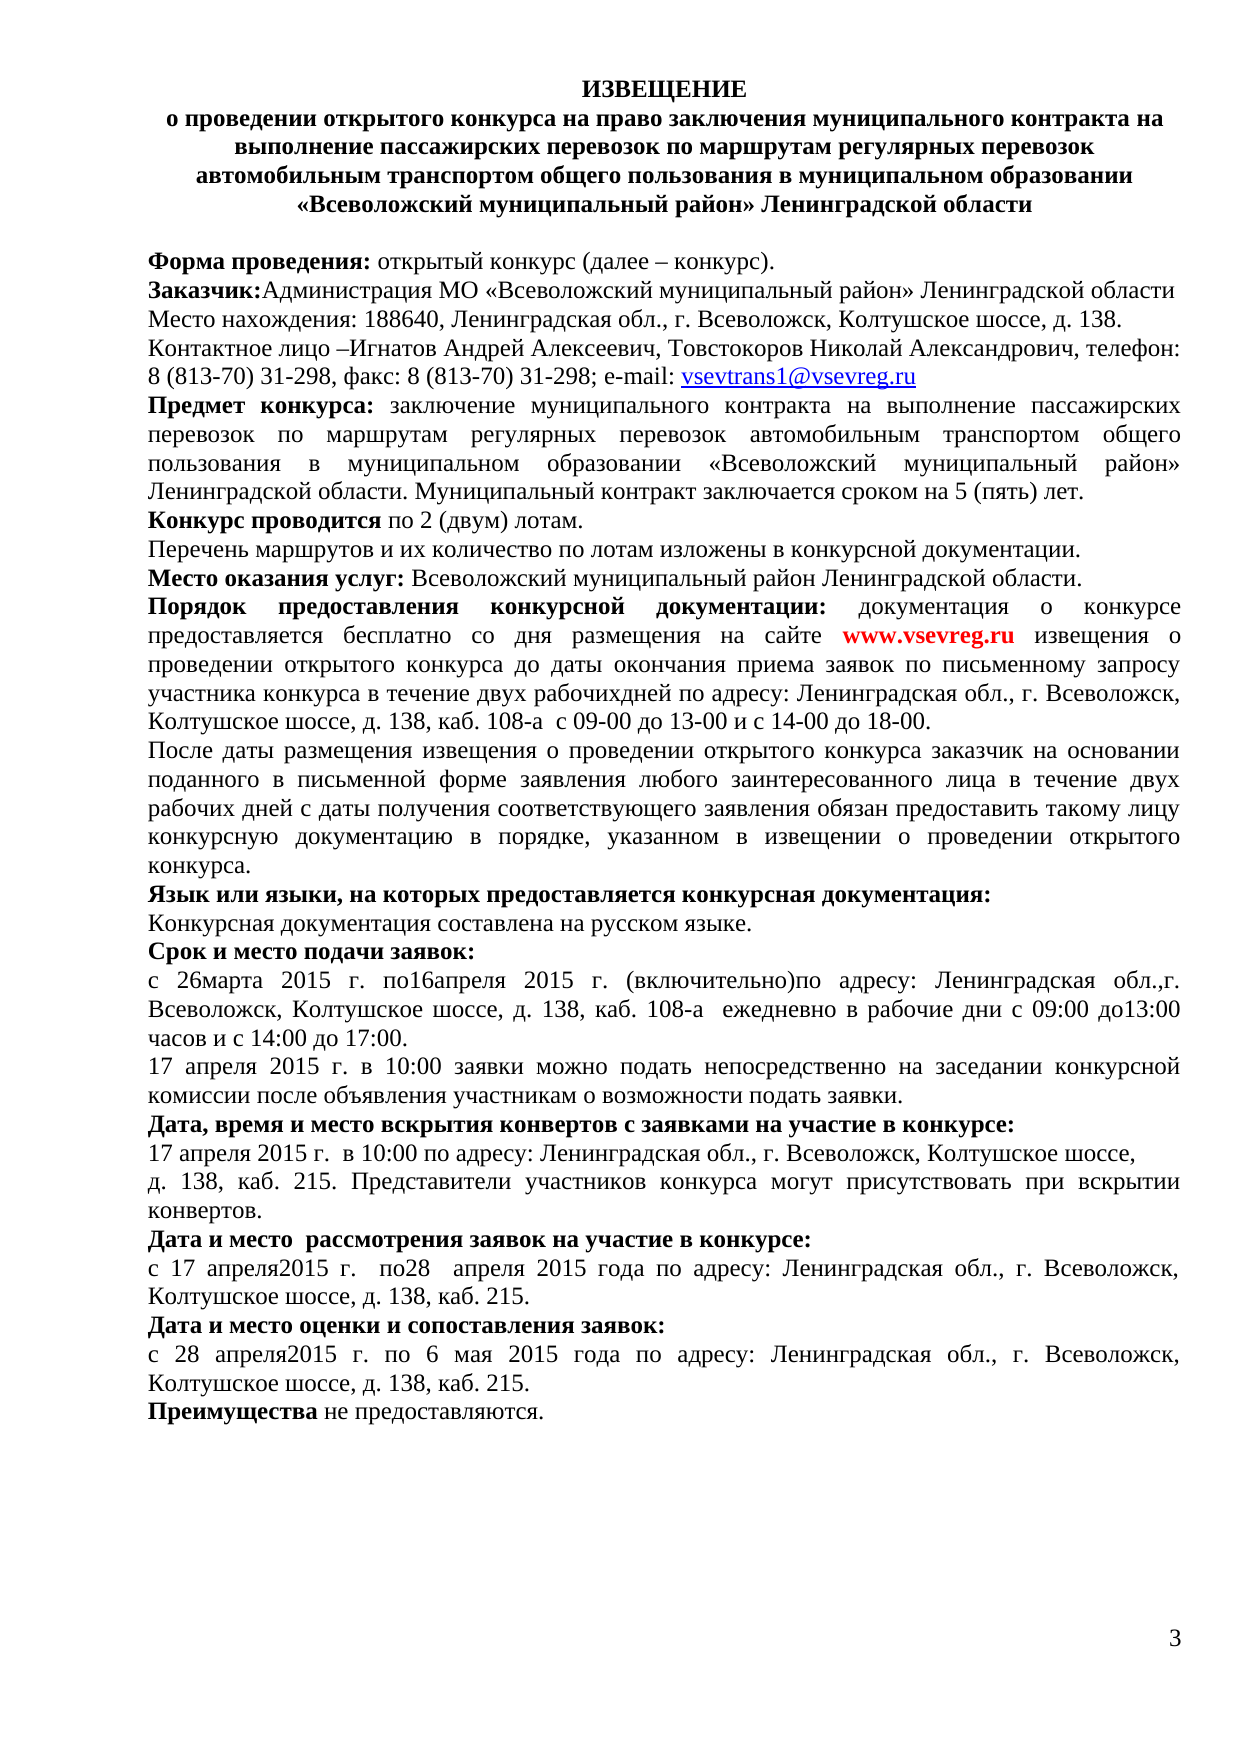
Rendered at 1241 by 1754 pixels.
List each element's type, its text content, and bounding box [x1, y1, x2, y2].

text ИЗВЕЩЕНИЕ [148, 74, 1181, 103]
text Заказчик:Администрация МО «Всеволожский муниципальный район» Ленинградской области [148, 275, 1181, 304]
text с 26марта . по16апреля . (включительно)по адресу: Ленинградская обл.,г. Всеволожск, Колтушское шоссе, д. 138, каб. 108-а ежедневно в рабочие дни с 09:00 до13:00 часов и с 14:00 до 17:00. [148, 965, 1181, 1051]
text о проведении открытого конкурса на право заключения муниципального контракта на выполнение пассажирских перевозок по маршрутам регулярных перевозок автомобильным транспортом общего пользования в муниципальном образовании «Всеволожский муниципальный район» Ленинградской области [148, 103, 1181, 218]
text 17 апреля . в 10:00 заявки можно подать непосредственно на заседании конкурсной комиссии после объявления участникам о возможности подать заявки. [148, 1051, 1181, 1109]
text Порядок предоставления конкурсной документации: документация о конкурсе предоставляется бесплатно со дня размещения на сайте www.vsevreg.ru извещения о проведении открытого конкурса до даты окончания приема заявок по письменному запросу участника конкурса в течение двух рабочихдней по адресу: Ленинградская обл., г. Всеволожск, Колтушское шоссе, д. 138, каб. 108-а с 09-00 до 13-00 и с 14-00 до 18-00. [148, 591, 1181, 735]
text Дата и место рассмотрения заявок на участие в конкурсе: [148, 1224, 1181, 1253]
text 17 апреля . в 10:00 по адресу: Ленинградская обл., г. Всеволожск, Колтушское шоссе, [148, 1138, 1181, 1166]
text Конкурс проводится по 2 (двум) лотам. [148, 505, 1181, 534]
text Язык или языки, на которых предоставляется конкурсная документация: [148, 879, 1181, 908]
text Преимущества не предоставляются. [148, 1396, 1181, 1425]
text Перечень маршрутов и их количество по лотам изложены в конкурсной документации. [148, 534, 1181, 563]
text Контактное лицо –Игнатов Андрей Алексеевич, Товстокоров Николай Александрович, телефон: 8 (813-70) 31-298, факс: 8 (813-70) 31-298; e-mail: vsevtrans1@vsevreg.ru [148, 333, 1181, 390]
text Дата, время и место вскрытия конвертов с заявками на участие в конкурсе: [148, 1109, 1181, 1138]
text Место оказания услуг: Всеволожский муниципальный район Ленинградской области. [148, 563, 1181, 591]
text с 28 апреля. по 6 мая 2015 года по адресу: Ленинградская обл., г. Всеволожск, Колтушское шоссе, д. 138, каб. 215. [148, 1339, 1181, 1396]
text После даты размещения извещения о проведении открытого конкурса заказчик на основании поданного в письменной форме заявления любого заинтересованного лица в течение двух рабочих дней с даты получения соответствующего заявления обязан предоставить такому лицу конкурсную документацию в порядке, указанном в извещении о проведении открытого конкурса. [148, 735, 1181, 879]
text д. 138, каб. 215. Представители участников конкурса могут присутствовать при вскрытии конвертов. [148, 1166, 1181, 1224]
text Конкурсная документация составлена на русском языке. [148, 908, 1181, 936]
text Дата и место оценки и сопоставления заявок: [148, 1310, 1181, 1339]
text с 17 апреля. по28 апреля 2015 года по адресу: Ленинградская обл., г. Всеволожск, Колтушское шоссе, д. 138, каб. 215. [148, 1253, 1181, 1310]
text Предмет конкурса: заключение муниципального контракта на выполнение пассажирских перевозок по маршрутам регулярных перевозок автомобильным транспортом общего пользования в муниципальном образовании «Всеволожский муниципальный район» Ленинградской области. Муниципальный контракт заключается сроком на 5 (пять) лет. [148, 390, 1181, 505]
text Форма проведения: открытый конкурс (далее – конкурс). [148, 246, 1181, 275]
text Место нахождения: 188640, Ленинградская обл., г. Всеволожск, Колтушское шоссе, д. 138. [148, 304, 1181, 333]
text Срок и место подачи заявок: [148, 936, 1181, 965]
